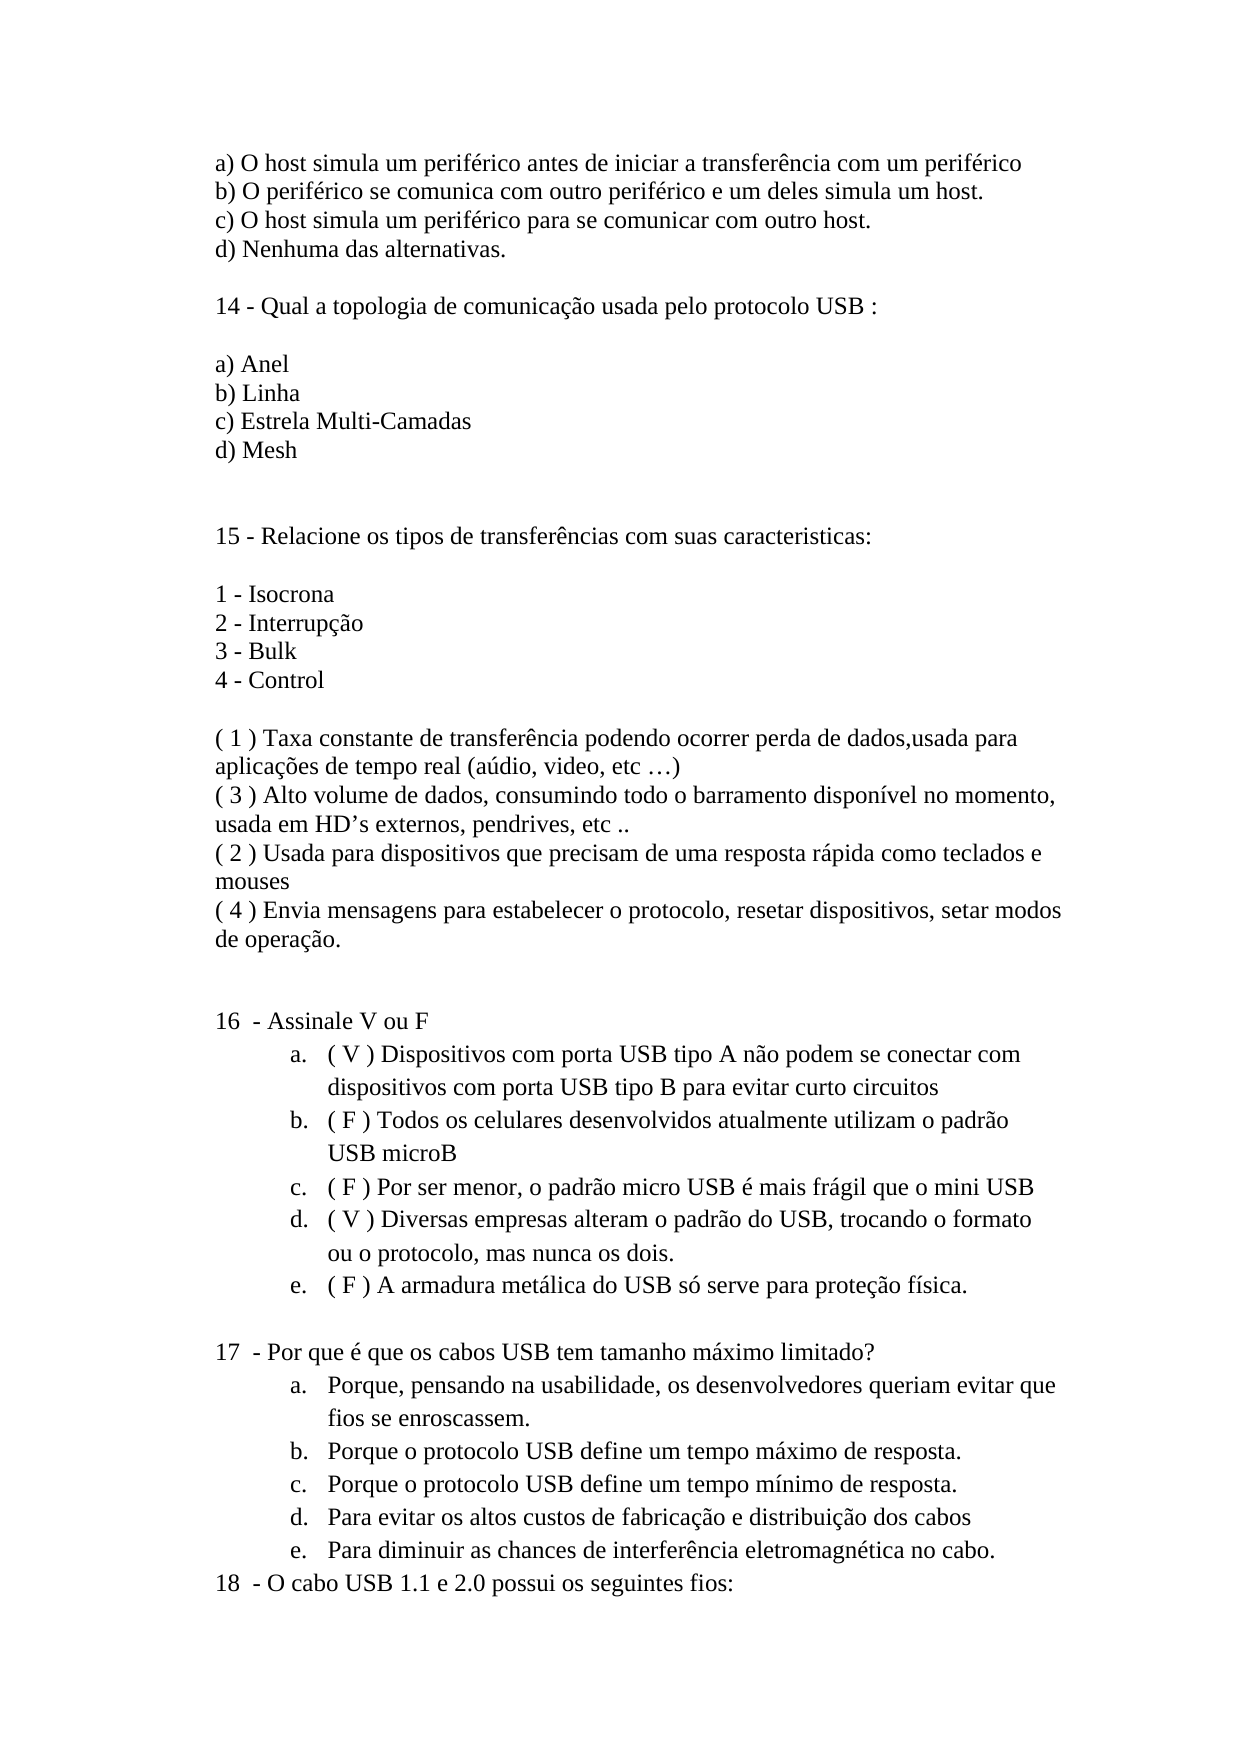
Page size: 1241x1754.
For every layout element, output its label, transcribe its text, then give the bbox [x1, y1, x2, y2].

list Porque o protocolo USB define um tempo mínimo de resposta. [290, 1469, 1063, 1497]
list - Assinale V ou F [215, 1006, 1063, 1035]
list Para diminuir as chances de interferência eletromagnética no cabo. [290, 1535, 1063, 1563]
list - Por que é que os cabos USB tem tamanho máximo limitado? [215, 1337, 1063, 1365]
list Para evitar os altos custos de fabricação e distribuição dos cabos [290, 1502, 1063, 1531]
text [215, 148, 1063, 953]
list ( V ) Diversas empresas alteram o padrão do USB, trocando o formato ou o protocolo, mas nunca os dois. [290, 1204, 1063, 1266]
list - O cabo USB 1.1 e 2.0 possui os seguintes fios: [215, 1568, 1063, 1597]
list ( F ) Todos os celulares desenvolvidos atualmente utilizam o padrão USB microB [290, 1106, 1063, 1167]
list Porque o protocolo USB define um tempo máximo de resposta. [290, 1436, 1063, 1464]
list ( V ) Dispositivos com porta USB tipo A não podem se conectar com dispositivos com porta USB tipo B para evitar curto circuitos [290, 1039, 1063, 1101]
list ( F ) Por ser menor, o padrão micro USB é mais frágil que o mini USB [290, 1172, 1063, 1200]
list Porque, pensando na usabilidade, os desenvolvedores queriam evitar que fios se enroscassem. [290, 1370, 1063, 1431]
list ( F ) A armadura metálica do USB só serve para proteção física. [290, 1271, 1063, 1299]
